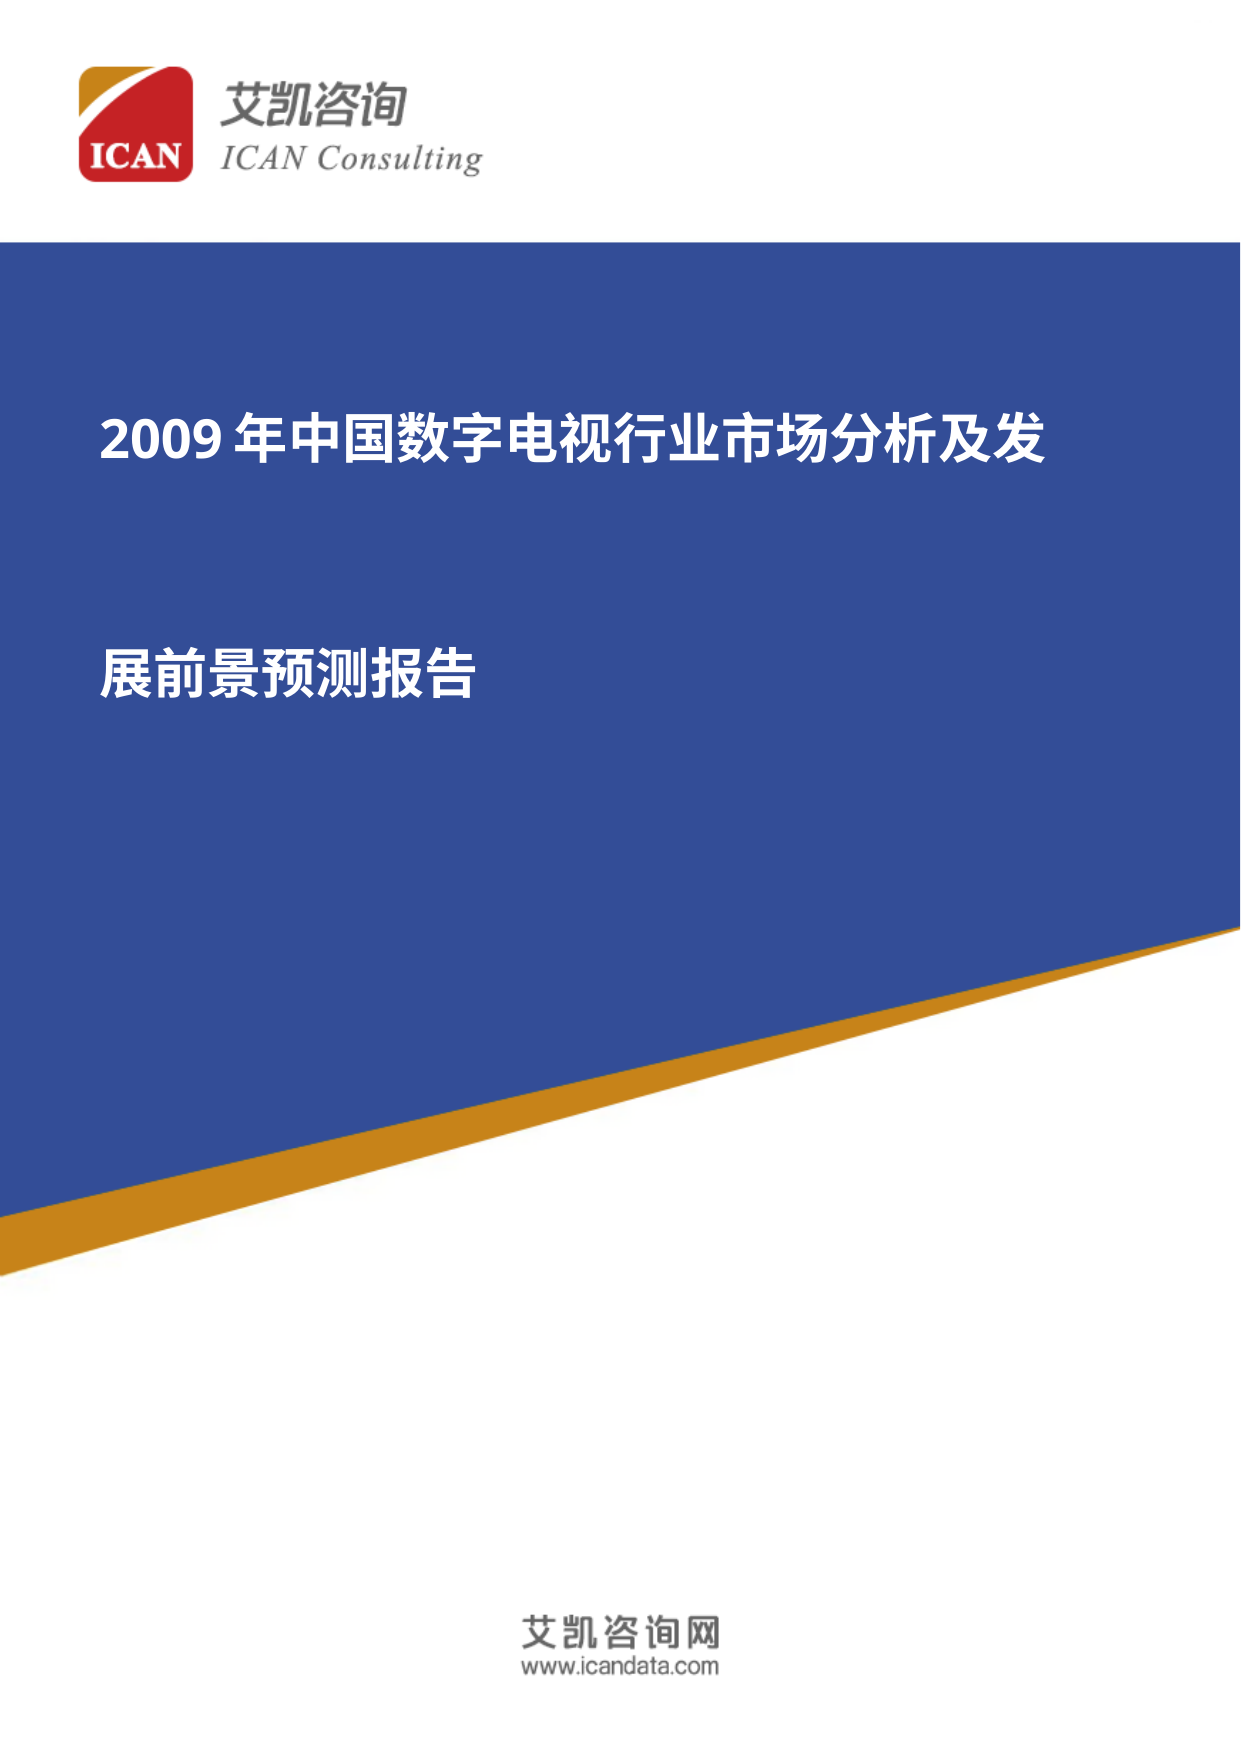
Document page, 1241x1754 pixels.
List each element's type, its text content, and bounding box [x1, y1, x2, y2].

subtitle 2009年中国数字电视行业市场分析及发展前景预测报告 [99, 386, 1053, 718]
picture [0, 5, 1241, 1754]
